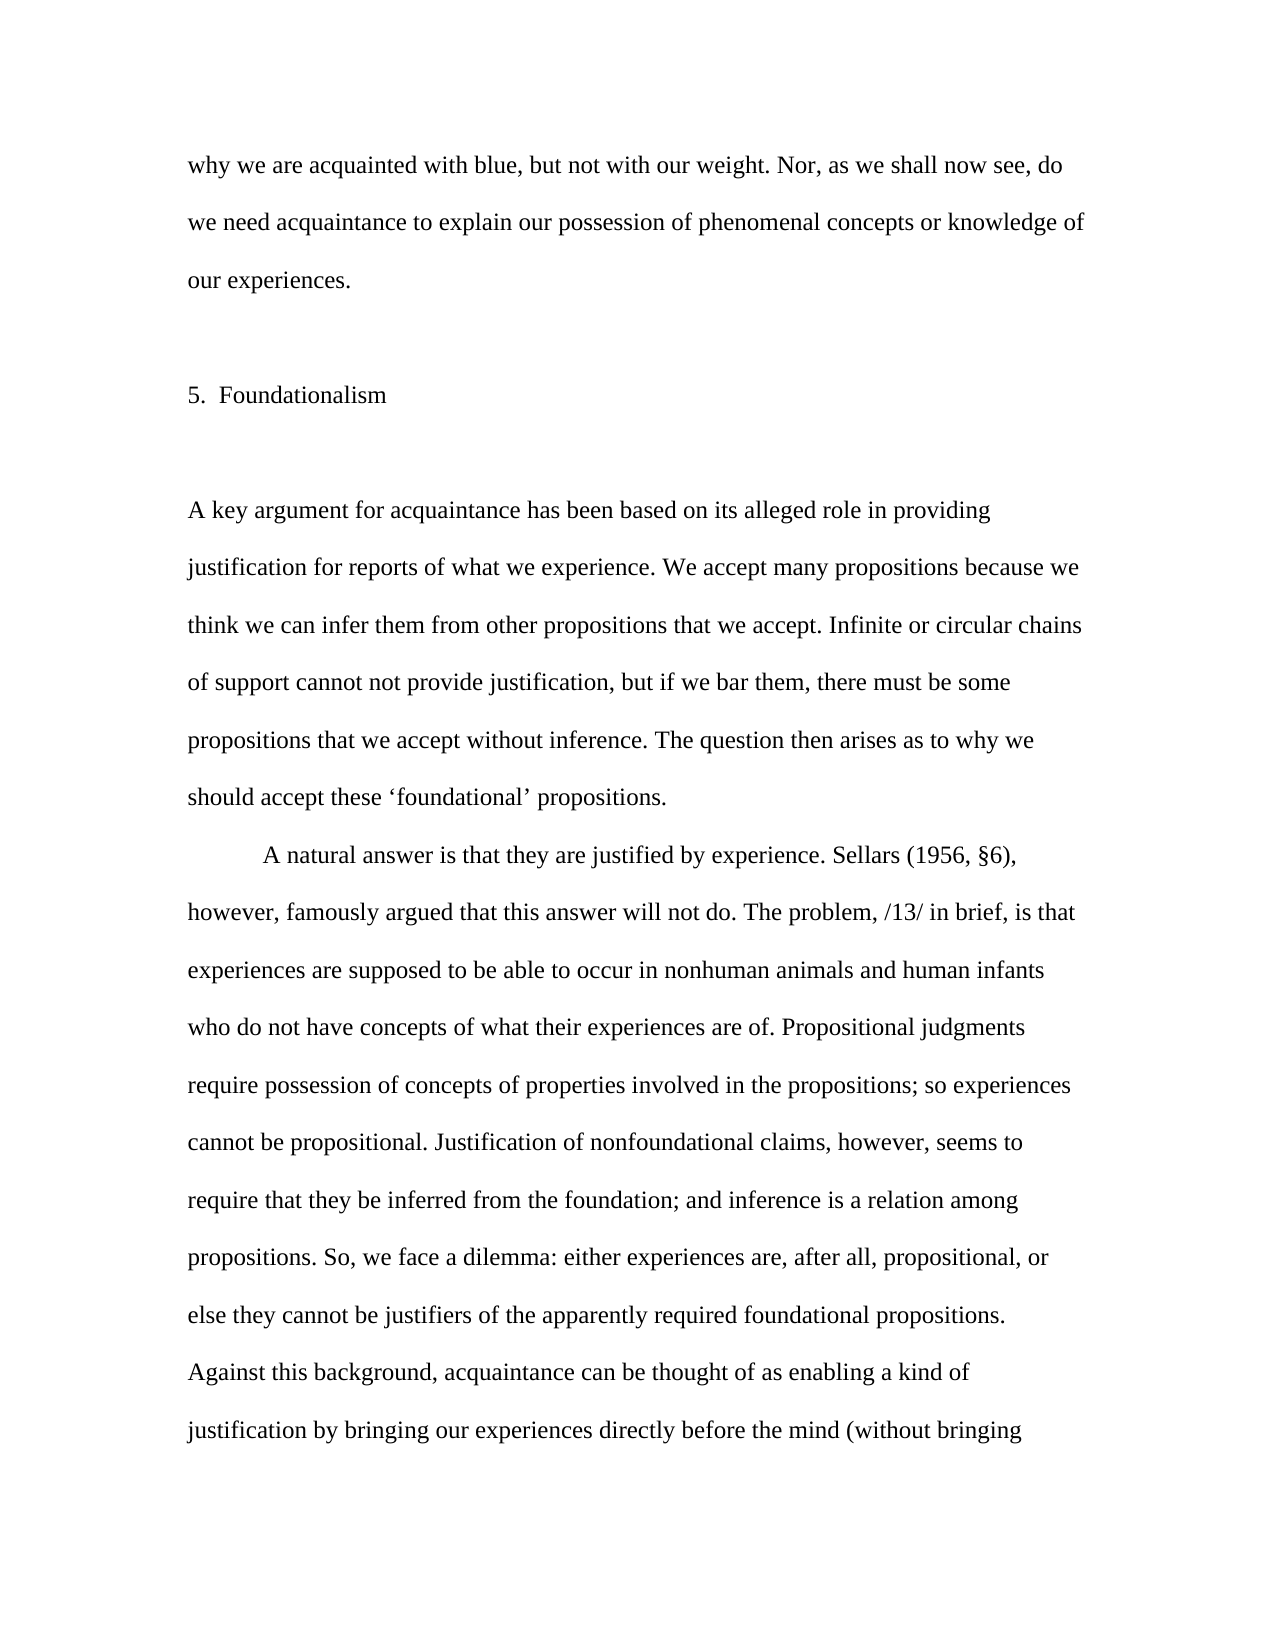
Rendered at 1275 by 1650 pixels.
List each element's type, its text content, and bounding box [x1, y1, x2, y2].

text A key argument for acquaintance has been based on its alleged role in providing justification for reports of what we experience. We accept many propositions because we think we can infer them from other propositions that we accept. Infinite or circular chains of support cannot not provide justification, but if we bar them, there must be some propositions that we accept without inference. The question then arises as to why we should accept these ‘foundational’ propositions. [187, 495, 1087, 811]
text 5. Foundationalism [187, 380, 1087, 409]
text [187, 150, 1087, 294]
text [187, 840, 1087, 1444]
